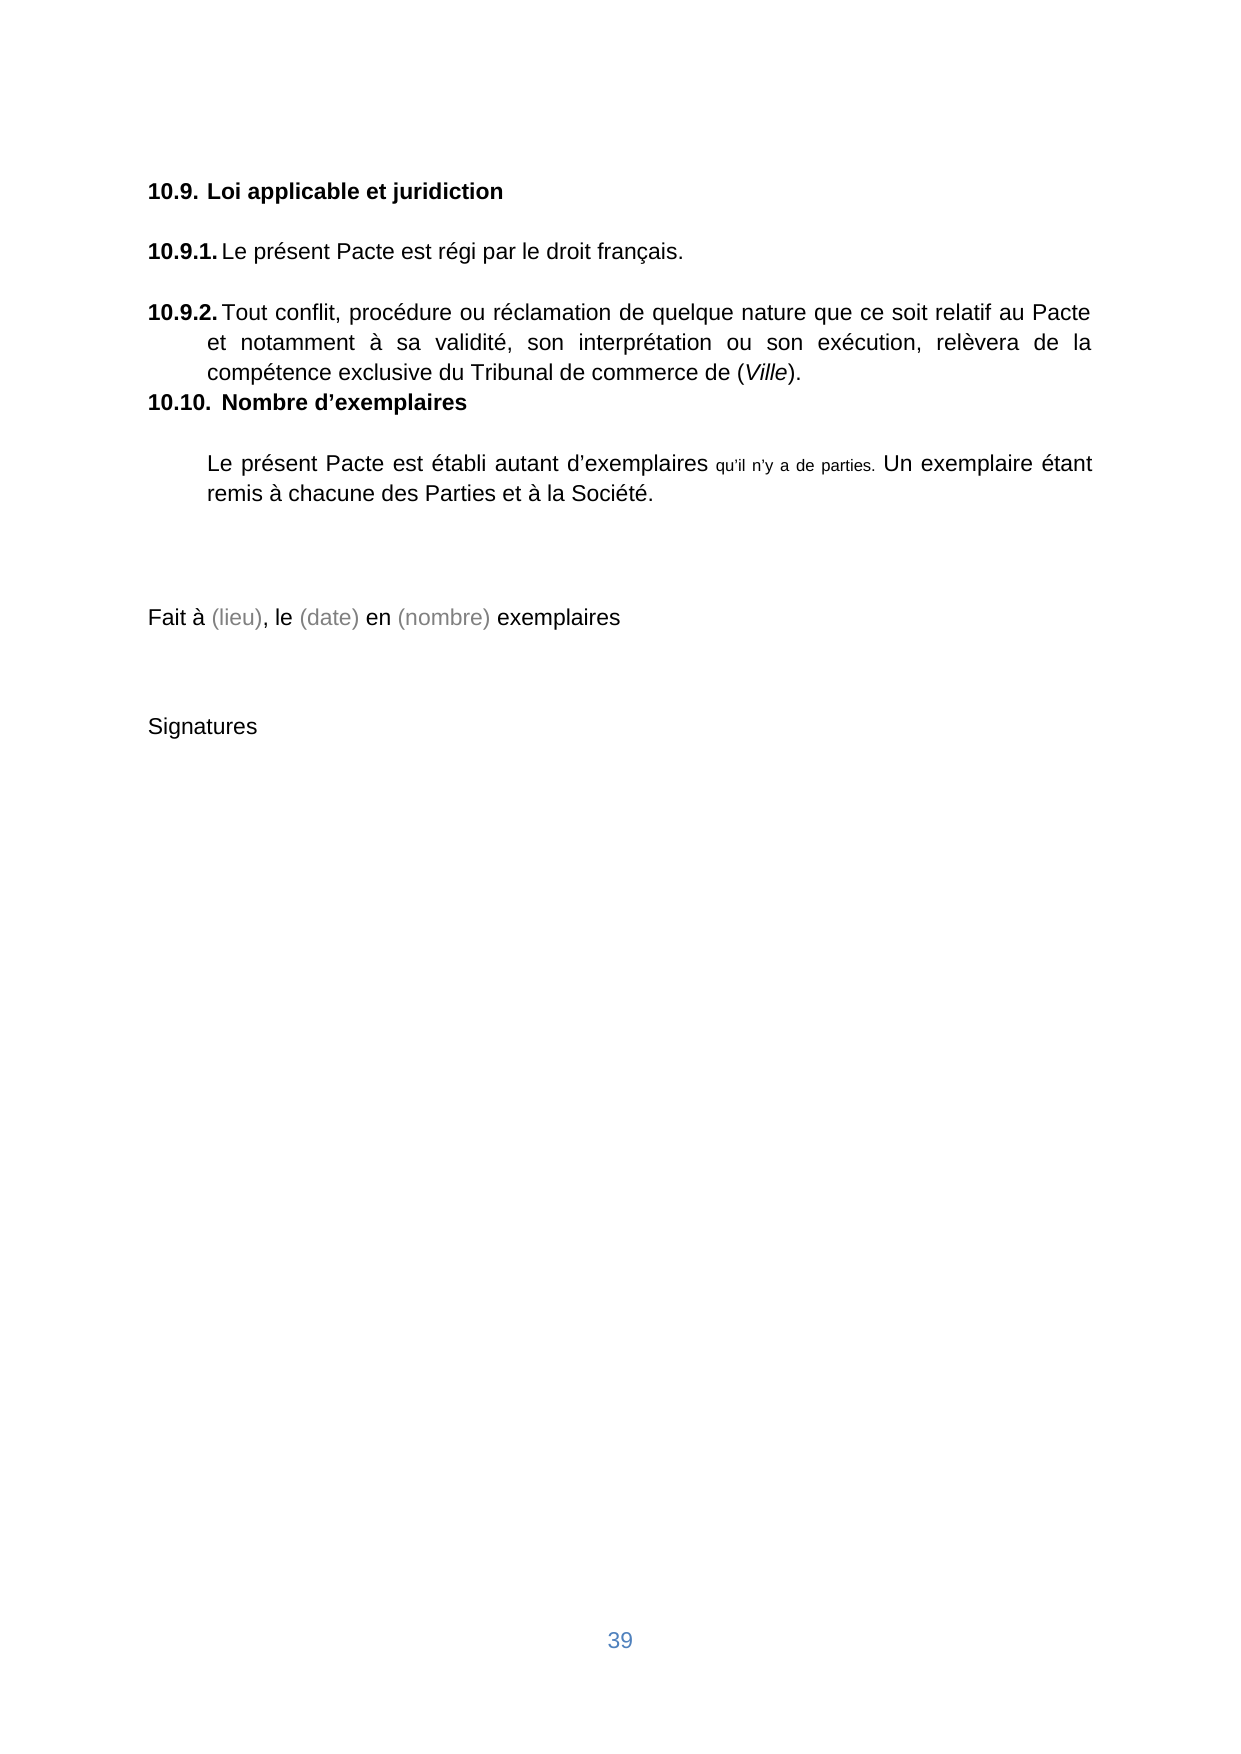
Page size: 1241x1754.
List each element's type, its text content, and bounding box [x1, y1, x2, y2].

text Le présent Pacte est établi autant d’exemplaires qu’il n’y a de parties. Un exemplaire étant remis à chacune des Parties et à la Société. [207, 450, 1092, 506]
text 10.10. Nombre d’exemplaires [148, 389, 1092, 416]
text 10.9.2. Tout conflit, procédure ou réclamation de quelque nature que ce soit relatif au Pacte et notamment à sa validité, son interprétation ou son exécution, relèvera de la compétence exclusive du Tribunal de commerce de (Ville). [148, 299, 1092, 386]
text Fait à (lieu), le (date) en (nombre) exemplaires [148, 603, 1092, 630]
text 10.9.1. Le présent Pacte est régi par le droit français. [148, 238, 1092, 265]
text 10.9. Loi applicable et juridiction [148, 178, 1092, 204]
text Signatures [148, 713, 1092, 739]
